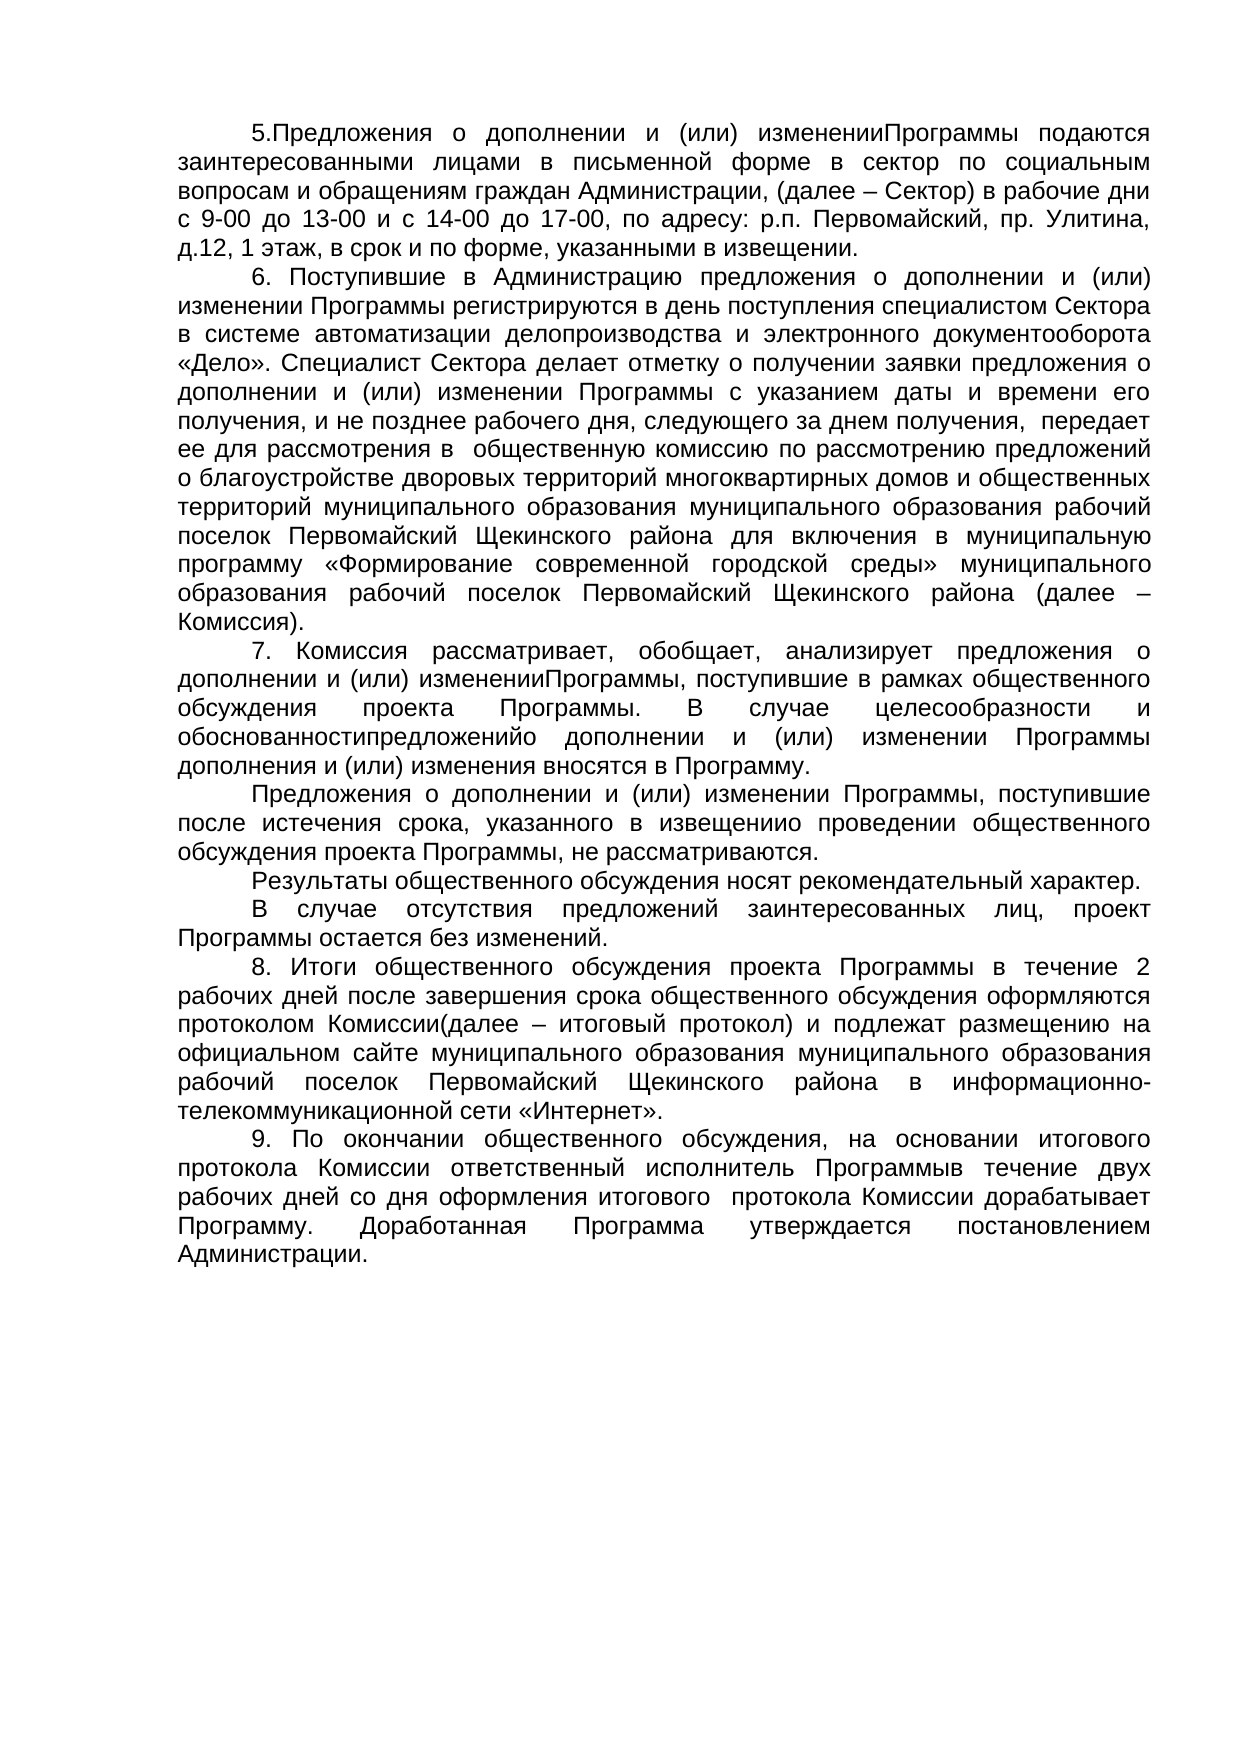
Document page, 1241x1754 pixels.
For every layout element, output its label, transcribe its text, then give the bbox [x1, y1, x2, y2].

text 6. Поступившие в Администрацию предложения о дополнении и (или) изменении Программы регистрируются в день поступления специалистом Сектора в системе автоматизации делопроизводства и электронного документооборота «Дело». Специалист Сектора делает отметку о получении заявки предложения о дополнении и (или) изменении Программы с указанием даты и времени его получения, и не позднее рабочего дня, следующего за днем получения, передает ее для рассмотрения в общественную комиссию по рассмотрению предложений о благоустройстве дворовых территорий многоквартирных домов и общественных территорий муниципального образования муниципального образования рабочий поселок Первомайский Щекинского района для включения в муниципальную программу «Формирование современной городской среды» муниципального образования рабочий поселок Первомайский Щекинского района (далее – Комиссия). [177, 262, 1152, 636]
text Предложения о дополнении и (или) изменении Программы, поступившие после истечения срока, указанного в извещениио проведении общественного обсуждения проекта Программы, не рассматриваются. [177, 779, 1152, 866]
text 8. Итоги общественного обсуждения проекта Программы в течение 2 рабочих дней после завершения срока общественного обсуждения оформляются протоколом Комиссии(далее – итоговый протокол) и подлежат размещению на официальном сайте муниципального образования муниципального образования рабочий поселок Первомайский Щекинского района в информационно-телекоммуникационной сети «Интернет». [177, 952, 1152, 1124]
text 9. По окончании общественного обсуждения, на основании итогового протокола Комиссии ответственный исполнитель Программыв течение двух рабочих дней со дня оформления итогового протокола Комиссии дорабатывает Программу. Доработанная Программа утверждается постановлением Администрации. [177, 1124, 1152, 1268]
text В случае отсутствия предложений заинтересованных лиц, проект Программы остается без изменений. [177, 894, 1152, 952]
text 5.Предложения о дополнении и (или) измененииПрограммы подаются заинтересованными лицами в письменной форме в сектор по социальным вопросам и обращениям граждан Администрации, (далее – Сектор) в рабочие дни с 9-00 до 13-00 и с 14-00 до 17-00, по адресу: р.п. Первомайский, пр. Улитина, д.12, 1 этаж, в срок и по форме, указанными в извещении. [177, 118, 1152, 262]
text 7. Комиссия рассматривает, обобщает, анализирует предложения о дополнении и (или) измененииПрограммы, поступившие в рамках общественного обсуждения проекта Программы. В случае целесообразности и обоснованностипредложенийо дополнении и (или) изменении Программы дополнения и (или) изменения вносятся в Программу. [177, 636, 1152, 779]
text Результаты общественного обсуждения носят рекомендательный характер. [177, 866, 1152, 894]
